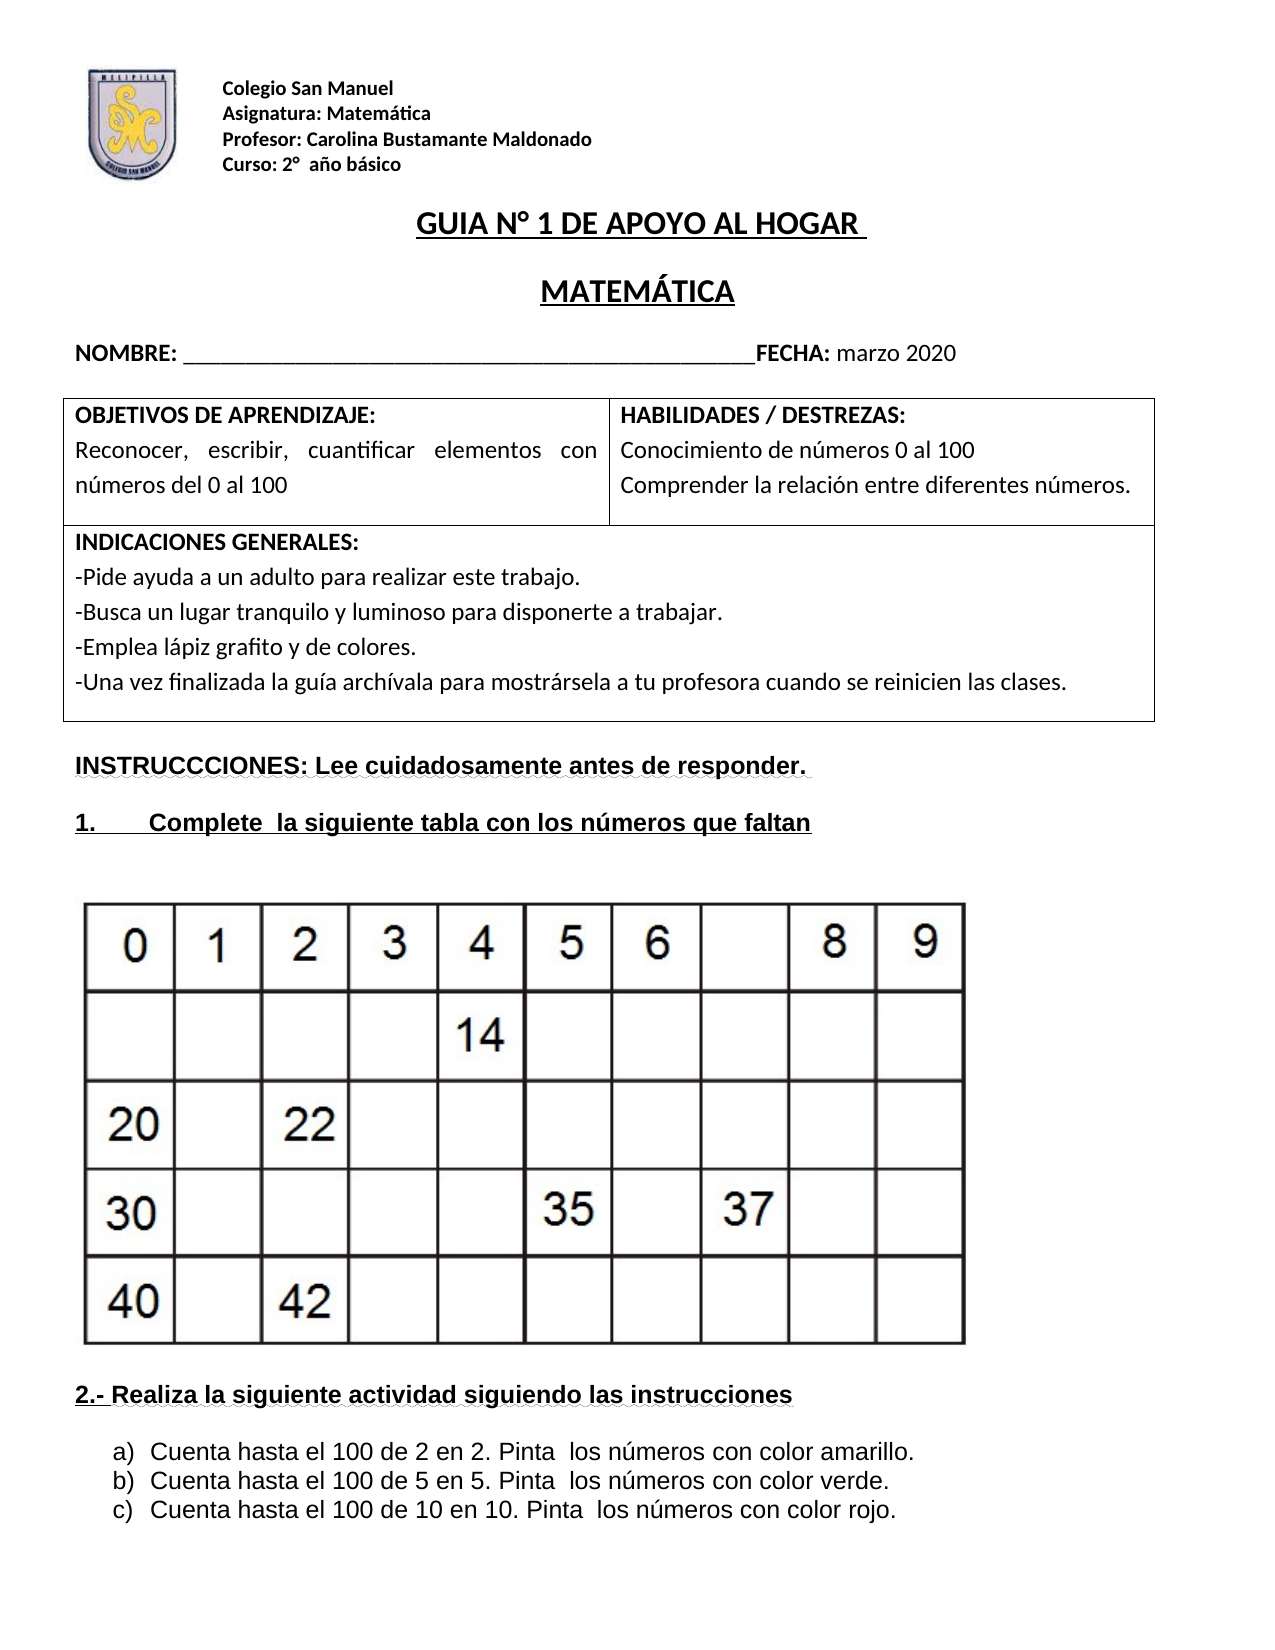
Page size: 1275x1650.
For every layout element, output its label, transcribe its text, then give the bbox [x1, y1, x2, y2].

table_header OBJETIVOS DE APRENDIZAJE: Reconocer, escribir, cuantificar elementos con números del 0 al 100 [64, 399, 609, 524]
list Cuenta hasta el 100 de 5 en 5. Pinta los números con color verde. [112, 1466, 1200, 1494]
list Cuenta hasta el 100 de 2 en 2. Pinta los números con color amarillo. [112, 1437, 1200, 1466]
picture [75, 894, 972, 1351]
text Profesor: Carolina Bustamante Maldonado [75, 126, 1200, 151]
text Colegio San Manuel [149, 75, 1200, 100]
picture [86, 65, 179, 100]
text Curso: 2° año básico [75, 151, 1200, 177]
text NOMBRE: ______________________________________________FECHA: marzo 2020 [75, 337, 1200, 368]
text Asignatura: Matemática [75, 100, 1200, 126]
table_cell INDICACIONES GENERALES: -Pide ayuda a un adulto para realizar este trabajo. -Busca un lugar tranquilo y luminoso para disponerte a trabajar. -Emplea lápiz grafito y de colores. -Una vez finalizada la guía archívala para mostrársela a tu profesora cuando se reinicien las clases. [64, 526, 1154, 721]
picture [86, 177, 179, 184]
text 1. Complete la siguiente tabla con los números que faltan [75, 808, 1200, 837]
list Cuenta hasta el 100 de 10 en 10. Pinta los números con color rojo. [112, 1494, 1200, 1523]
text GUIA N° 1 DE APOYO AL HOGAR [75, 202, 1200, 243]
table_header HABILIDADES / DESTREZAS: Conocimiento de números 0 al 100 Comprender la relación entre diferentes números. [610, 399, 1154, 524]
text 2.- Realiza la siguiente actividad siguiendo las instrucciones [75, 1379, 1200, 1408]
text INSTRUCCCIONES: Lee cuidadosamente antes de responder. [75, 751, 1200, 779]
text MATEMÁTICA [75, 270, 1200, 310]
